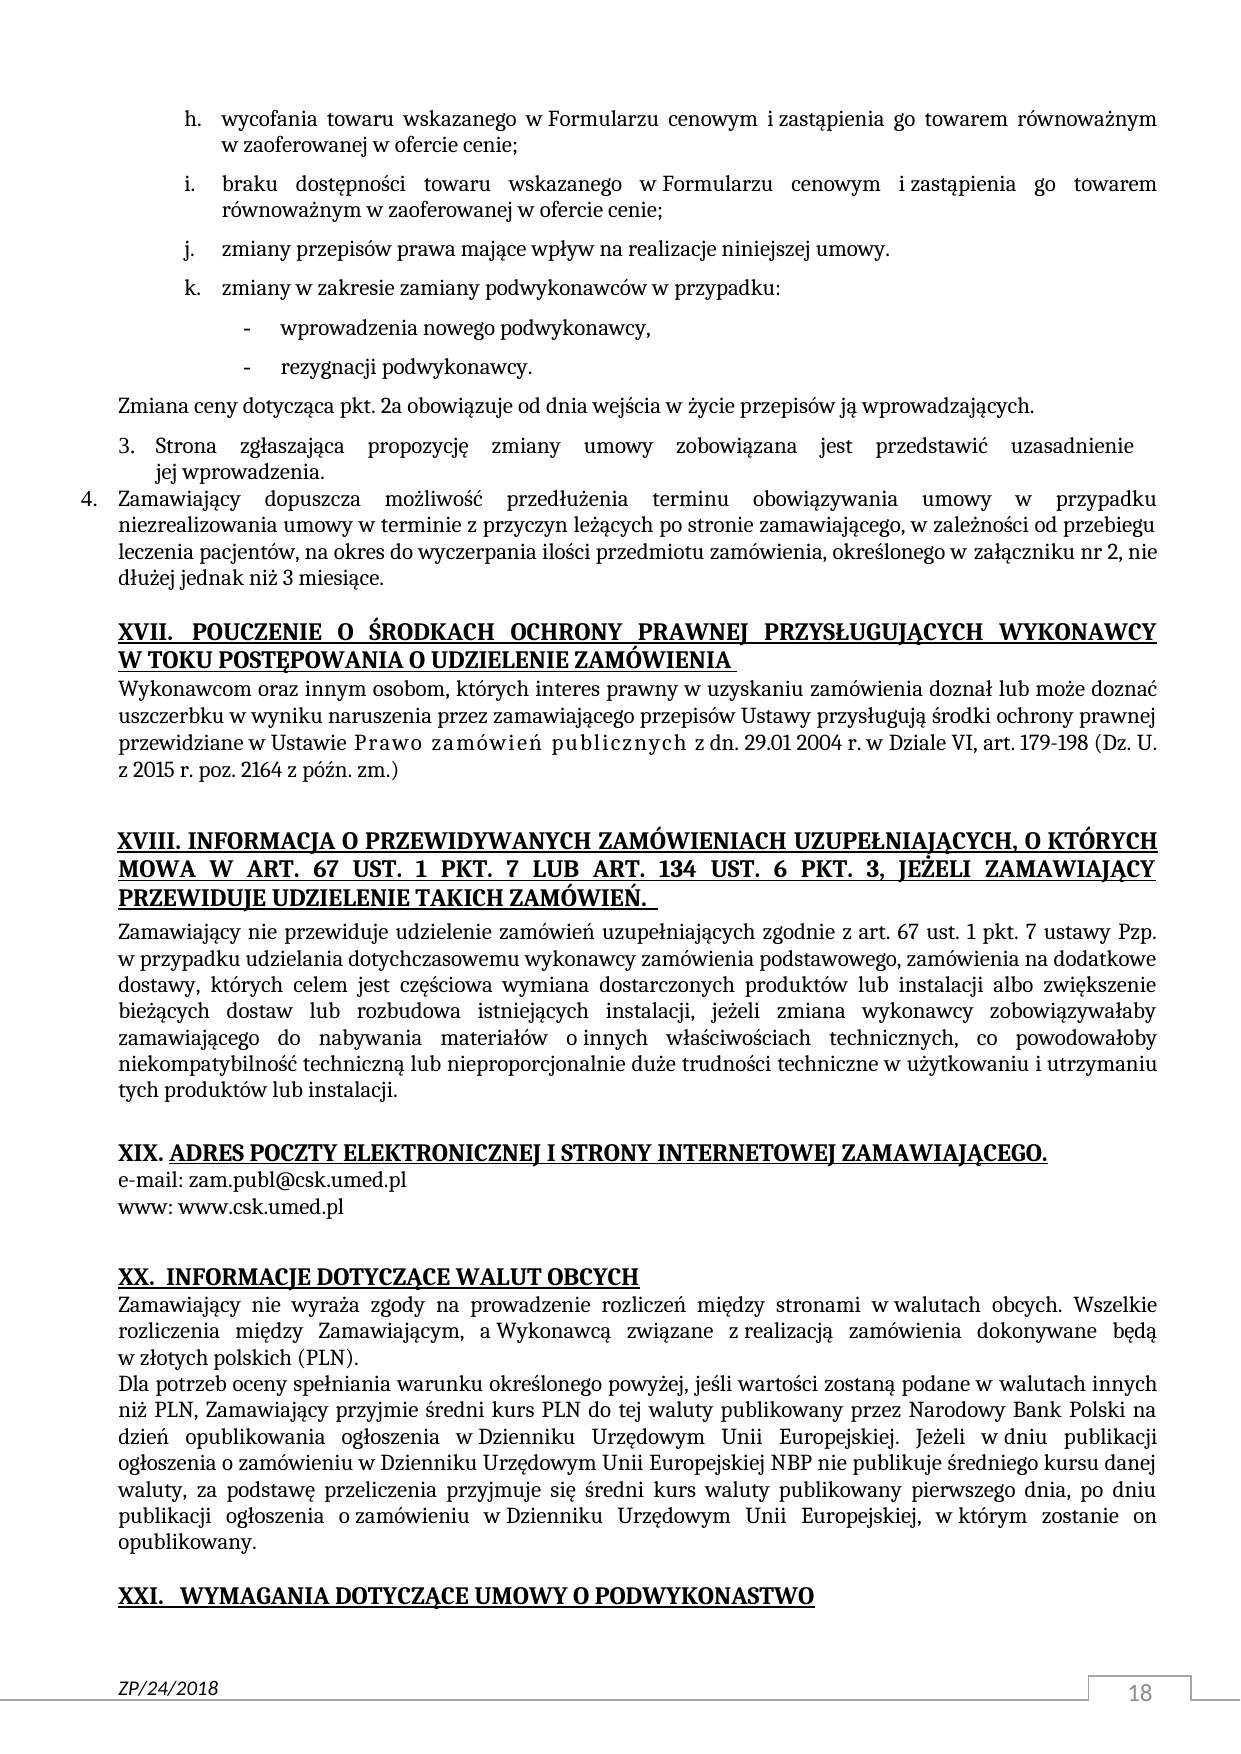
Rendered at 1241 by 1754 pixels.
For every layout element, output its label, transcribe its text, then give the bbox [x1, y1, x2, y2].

list Zamawiający dopuszcza możliwość przedłużenia terminu obowiązywania umowy w przypadku niezrealizowania umowy w terminie z przyczyn leżących po stronie zamawiającego, w zależności od przebiegu leczenia pacjentów, na okres do wyczerpania ilości przedmiotu zamówienia, określonego w załączniku nr 2, nie dłużej jednak niż 3 miesiące. [81, 485, 1157, 591]
text Zamawiający nie przewiduje udzielenie zamówień uzupełniających zgodnie z art. 67 ust. 1 pkt. 7 ustawy Pzp. w przypadku udzielania dotychczasowemu wykonawcy zamówienia podstawowego, zamówienia na dodatkowe dostawy, których celem jest częściowa wymiana dostarczonych produktów lub instalacji albo zwiększenie bieżących dostaw lub rozbudowa istniejących instalacji, jeżeli zmiana wykonawcy zobowiązywałaby zamawiającego do nabywania materiałów o innych właściwościach technicznych, co powodowałoby niekompatybilność techniczną lub nieproporcjonalnie duże trudności techniczne w użytkowaniu i utrzymaniu tych produktów lub instalacji. [118, 919, 1157, 1103]
text Dla potrzeb oceny spełniania warunku określonego powyżej, jeśli wartości zostaną podane w walutach innych niż PLN, Zamawiający przyjmie średni kurs PLN do tej waluty publikowany przez Narodowy Bank Polski na dzień opublikowania ogłoszenia w Dzienniku Urzędowym Unii Europejskiej. Jeżeli w dniu publikacji ogłoszenia o zamówieniu w Dzienniku Urzędowym Unii Europejskiej NBP nie publikuje średniego kursu danej waluty, za podstawę przeliczenia przyjmuje się średni kurs waluty publikowany pierwszego dnia, po dniu publikacji ogłoszenia o zamówieniu w Dzienniku Urzędowym Unii Europejskiej, w którym zostanie on opublikowany. [118, 1371, 1157, 1555]
text Wykonawcom oraz innym osobom, których interes prawny w uzyskaniu zamówienia doznał lub może doznać uszczerbku w wyniku naruszenia przez zamawiającego przepisów Ustawy przysługują środki ochrony prawnej przewidziane w Ustawie Prawo zamówień publicznych z dn. 29.01 2004 r. w Dziale VI, art. 179-198 (Dz. U. z 2015 r. poz. 2164 z późn. zm.) [118, 675, 1157, 783]
text XXI. WYMAGANIA DOTYCZĄCE UMOWY O PODWYKONASTWO [118, 1582, 1157, 1611]
text XVII. POUCZENIE O ŚRODKACH OCHRONY PRAWNEJ PRZYSŁUGUJĄCYCH WYKONAWCY W TOKU POSTĘPOWANIA O UDZIELENIE ZAMÓWIENIA [118, 644, 1157, 675]
text XVII. POUCZENIE O ŚRODKACH OCHRONY PRAWNEJ PRZYSŁUGUJĄCYCH WYKONAWCY W TOKU POSTĘPOWANIA O UDZIELENIE ZAMÓWIENIA [118, 618, 1157, 642]
text XIX. ADRES POCZTY ELEKTRONICZNEJ I STRONY INTERNETOWEJ ZAMAWIAJĄCEGO. [118, 1138, 1157, 1167]
text www: www.csk.umed.pl [118, 1194, 1157, 1220]
text Zamawiający nie wyraża zgody na prowadzenie rozliczeń między stronami w walutach obcych. Wszelkie rozliczenia między Zamawiającym, a Wykonawcą związane z realizacją zamówienia dokonywane będą w złotych polskich (PLN). [118, 1292, 1157, 1371]
text e-mail: zam.publ@csk.umed.pl [118, 1167, 1157, 1194]
list wprowadzenia nowego podwykonawcy, [243, 314, 1157, 341]
list rezygnacji podwykonawcy. [243, 353, 1157, 380]
list wycofania towaru wskazanego w Formularzu cenowym i zastąpienia go towarem równoważnym w zaoferowanej w ofercie cenie; [184, 106, 1157, 158]
text XVIII. INFORMACJA O PRZEWIDYWANYCH ZAMÓWIENIACH UZUPEŁNIAJĄCYCH, O KTÓRYCH MOWA W ART. 67 UST. 1 PKT. 7 LUB ART. 134 UST. 6 PKT. 3, JEŻELI ZAMAWIAJĄCY PRZEWIDUJE UDZIELENIE TAKICH ZAMÓWIEŃ. [117, 853, 1157, 913]
list braku dostępności towaru wskazanego w Formularzu cenowym i zastąpienia go towarem równoważnym w zaoferowanej w ofercie cenie; [184, 171, 1157, 223]
list zmiany w zakresie zamiany podwykonawców w przypadku: [184, 275, 1157, 301]
list zmiany przepisów prawa mające wpływ na realizacje niniejszej umowy. [184, 236, 1157, 262]
text XX. INFORMACJE DOTYCZĄCE WALUT OBCYCH [118, 1263, 1157, 1292]
text XVIII. INFORMACJA O PRZEWIDYWANYCH ZAMÓWIENIACH UZUPEŁNIAJĄCYCH, O KTÓRYCH MOWA W ART. 67 UST. 1 PKT. 7 LUB ART. 134 UST. 6 PKT. 3, JEŻELI ZAMAWIAJĄCY PRZEWIDUJE UDZIELENIE TAKICH ZAMÓWIEŃ. [117, 827, 1157, 851]
text Zmiana ceny dotycząca pkt. 2a obowiązuje od dnia wejścia w życie przepisów ją wprowadzających. [118, 393, 1157, 419]
list Strona zgłaszająca propozycję zmiany umowy zobowiązana jest przedstawić uzasadnienie jej wprowadzenia. [118, 432, 1157, 485]
